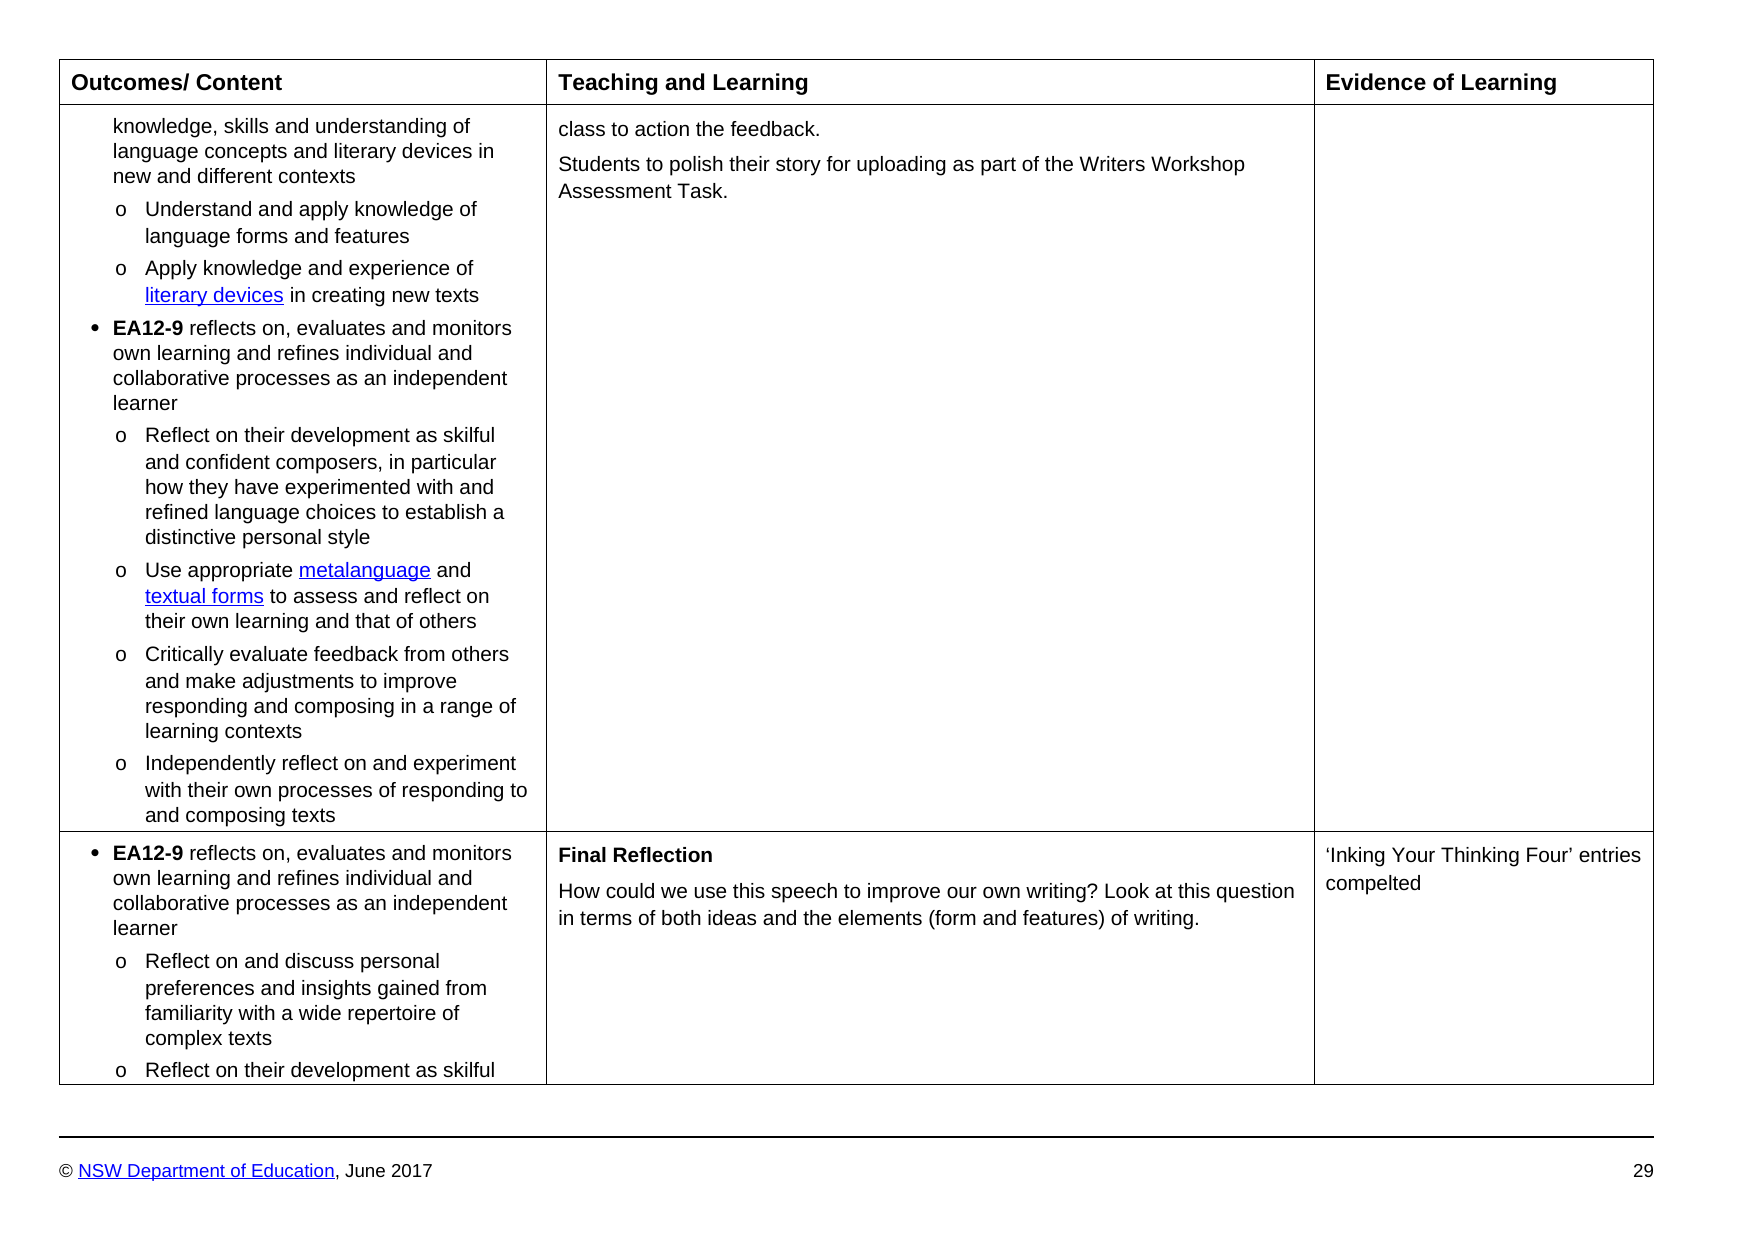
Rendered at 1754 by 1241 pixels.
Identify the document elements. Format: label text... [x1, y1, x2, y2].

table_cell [547, 832, 1314, 1083]
table_header Outcomes/ Content [60, 60, 546, 104]
table_header Teaching and Learning [547, 60, 1314, 104]
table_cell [1315, 832, 1653, 1083]
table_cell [60, 105, 546, 831]
table_header Evidence of Learning [1315, 60, 1653, 104]
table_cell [60, 832, 546, 1083]
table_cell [1315, 105, 1653, 831]
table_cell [547, 105, 1314, 831]
